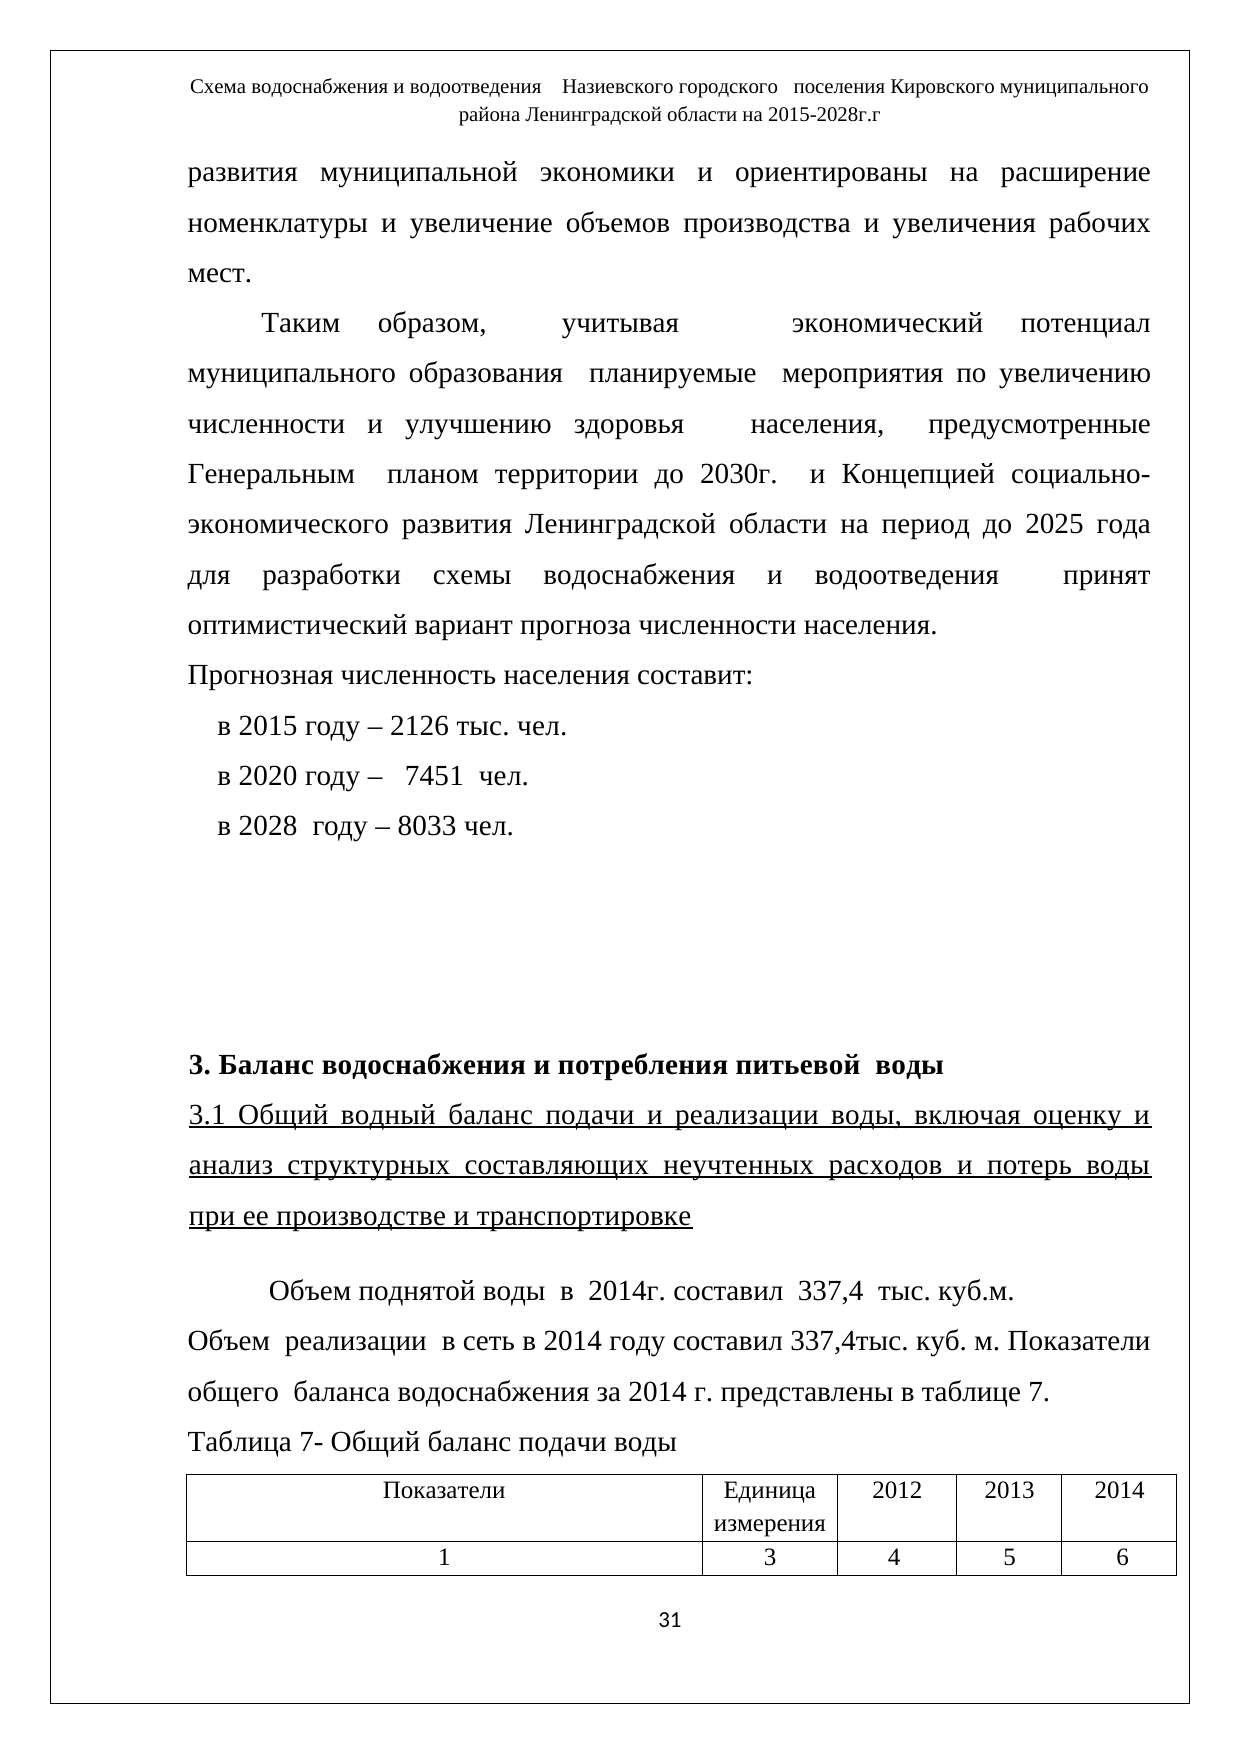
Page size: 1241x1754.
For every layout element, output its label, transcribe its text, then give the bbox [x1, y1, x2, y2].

table_cell 1 [187, 1542, 702, 1575]
table_header 2012 [838, 1475, 956, 1541]
text Таким образом, учитывая экономический потенциал муниципального образования планируемые мероприятия по увеличению численности и улучшению здоровья населения, предусмотренные Генеральным планом территории до 2030г. и Концепцией социально-экономического развития Ленинградской области на период до 2025 года для разработки схемы водоснабжения и водоотведения принят оптимистический вариант прогноза численности населения. [187, 305, 1152, 641]
table_cell 4 [838, 1542, 956, 1575]
table_header 2013 [957, 1475, 1061, 1541]
table_cell 5 [957, 1542, 1061, 1575]
text Объем реализации в сеть в 2014 году составил 337,4тыс. куб. м. Показатели общего баланса водоснабжения за 2014 г. представлены в таблице 7. [187, 1323, 1152, 1407]
text Таблица 7- Общий баланс подачи воды [187, 1424, 1152, 1458]
text в 2028 году – 8033 чел. [217, 808, 1152, 842]
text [187, 154, 1152, 288]
table_header Показатели [187, 1475, 702, 1541]
text Прогнозная численность населения составит: [187, 657, 1152, 691]
text 3.1 Общий водный баланс подачи и реализации воды, включая оценку и анализ структурных составляющих неучтенных расходов и потерь воды при ее производстве и транспортировке [189, 1097, 1152, 1126]
table_cell 3 [703, 1542, 837, 1575]
table_cell 6 [1062, 1542, 1176, 1575]
table_header 2014 [1062, 1475, 1176, 1541]
table_header Единица измерения [703, 1475, 837, 1541]
text Объем поднятой воды в 2014г. составил 337,4 тыс. куб.м. [187, 1273, 1152, 1307]
text 3.1 Общий водный баланс подачи и реализации воды, включая оценку и анализ структурных составляющих неучтенных расходов и потерь воды при ее производстве и транспортировке [189, 1128, 1152, 1176]
text 3. Баланс водоснабжения и потребления питьевой воды [189, 1047, 1152, 1080]
text в 2020 году – 7451 чел. [217, 758, 1152, 792]
text в 2015 году – 2126 тыс. чел. [217, 708, 1152, 741]
text 3.1 Общий водный баланс подачи и реализации воды, включая оценку и анализ структурных составляющих неучтенных расходов и потерь воды при ее производстве и транспортировке [189, 1178, 1152, 1231]
